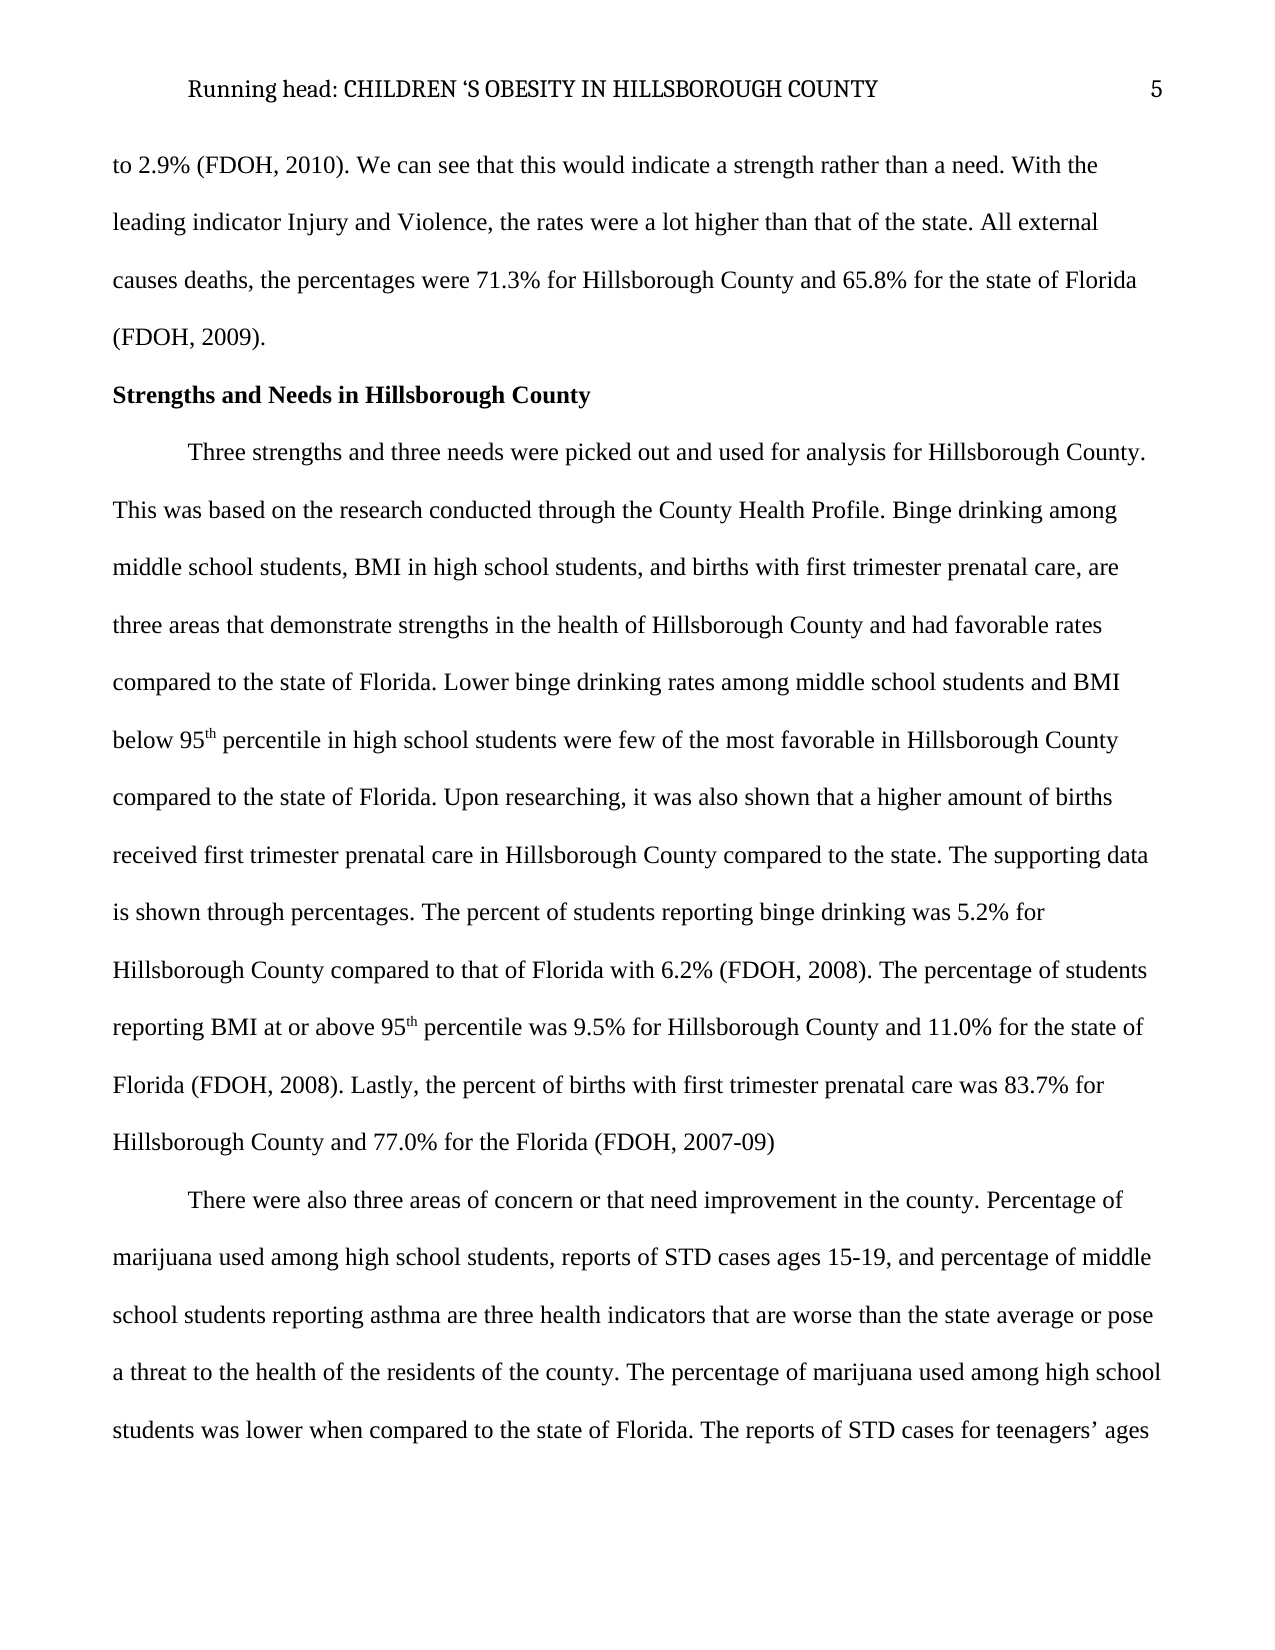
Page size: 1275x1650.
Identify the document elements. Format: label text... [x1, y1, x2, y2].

text Three strengths and three needs were picked out and used for analysis for Hillsborough County. This was based on the research conducted through the County Health Profile. Binge drinking among middle school students, BMI in high school students, and births with first trimester prenatal care, are three areas that demonstrate strengths in the health of Hillsborough County and had favorable rates compared to the state of Florida. Lower binge drinking rates among middle school students and BMI below 95th percentile in high school students were few of the most favorable in Hillsborough County compared to the state of Florida. Upon researching, it was also shown that a higher amount of births received first trimester prenatal care in Hillsborough County compared to the state. The supporting data is shown through percentages. The percent of students reporting binge drinking was 5.2% for Hillsborough County compared to that of Florida with 6.2% (FDOH, 2008). The percentage of students reporting BMI at or above 95th percentile was 9.5% for Hillsborough County and 11.0% for the state of Florida (FDOH, 2008). Lastly, the percent of births with first trimester prenatal care was 83.7% for Hillsborough County and 77.0% for the Florida (FDOH, 2007-09) [112, 437, 1162, 1156]
text Strengths and Needs in Hillsborough County [112, 380, 1162, 409]
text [112, 1185, 1162, 1444]
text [112, 150, 1162, 351]
